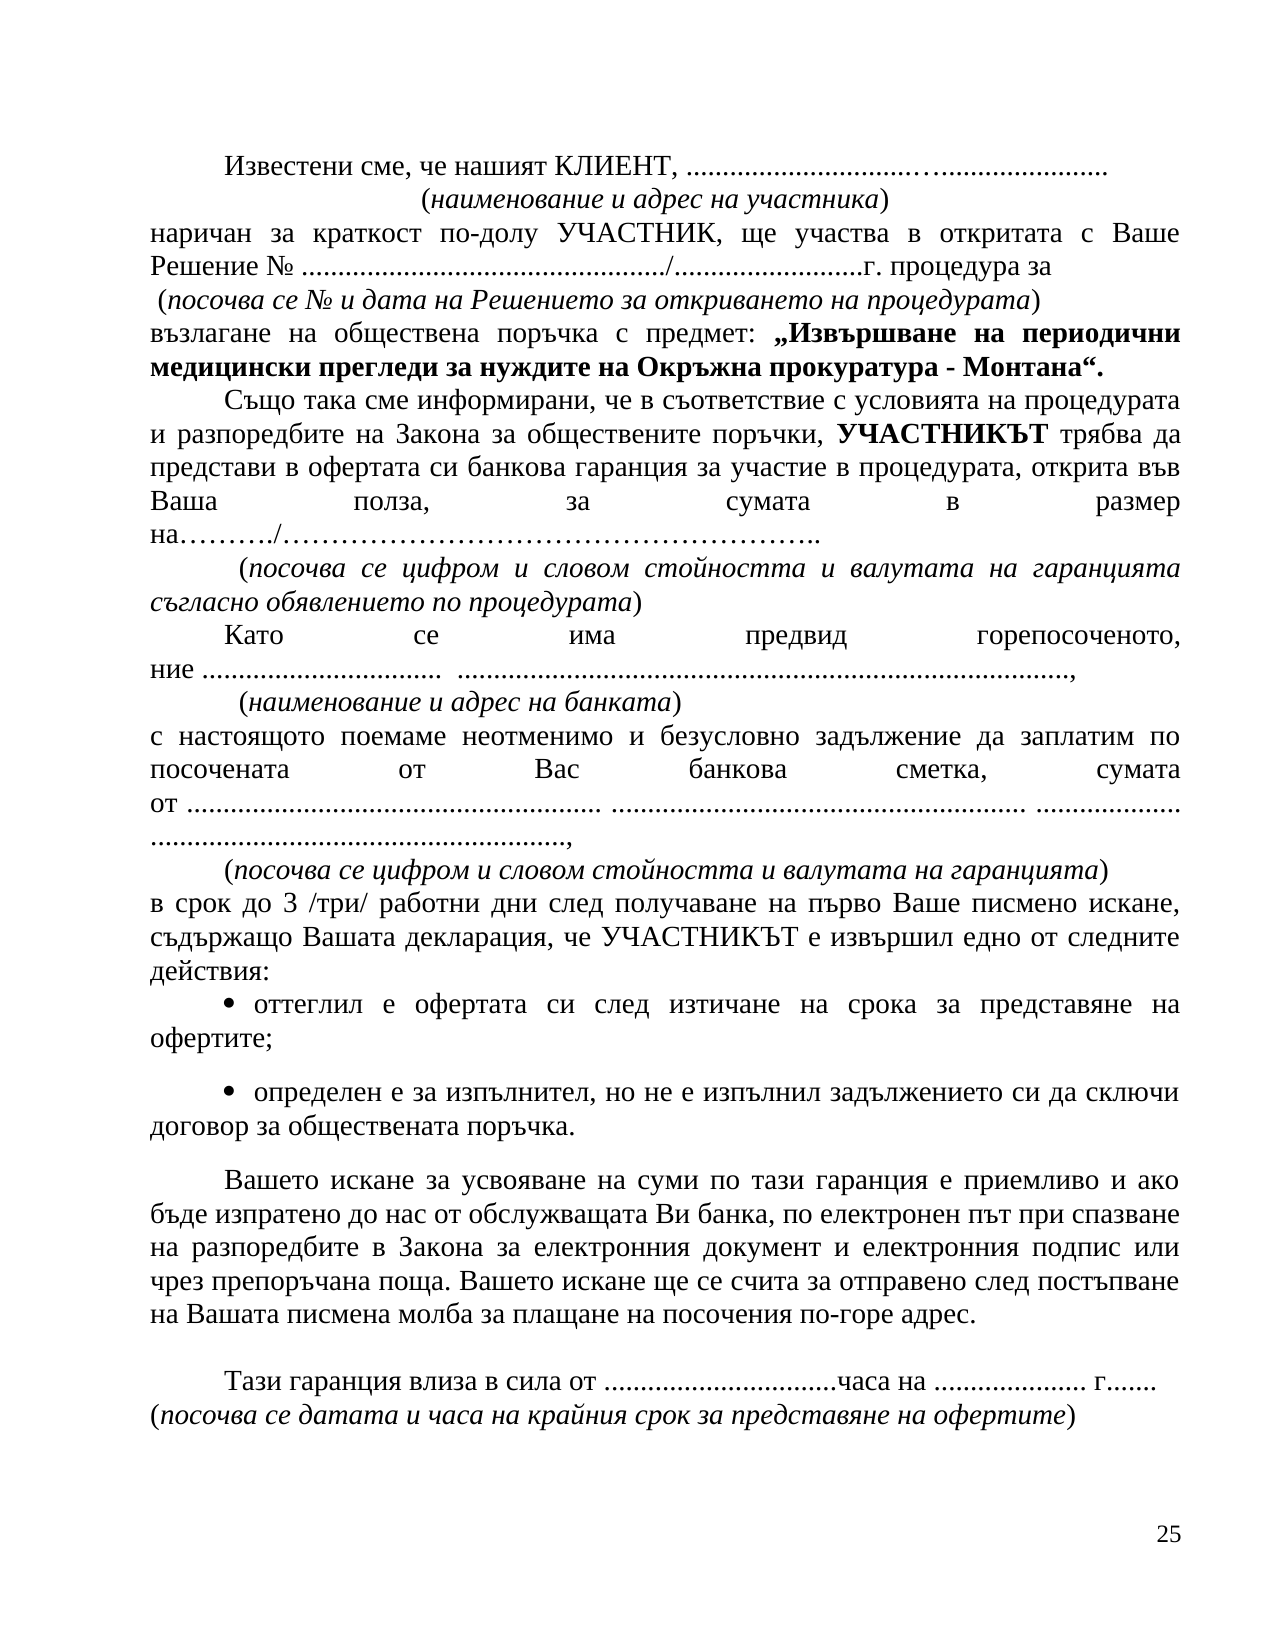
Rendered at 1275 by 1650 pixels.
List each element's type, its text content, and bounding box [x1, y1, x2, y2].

text (наименование и адрес на банката) [150, 684, 1181, 718]
text Тази гаранция влиза в сила от ................................часа на ..................... г....... [150, 1363, 1181, 1397]
text (посочва се цифром и словом стойността и валутата на гаранцията съгласно обявлението по процедурата) [150, 550, 1181, 617]
text наричан за краткост по-долу УЧАСТНИК, ще участва в откритата с Ваше Решение № ................................................../..........................г. процедура за [150, 215, 1181, 282]
list определен е за изпълнител, но не е изпълнил задължението си да сключи договор за обществената поръчка. [150, 1074, 1181, 1141]
text Като се има предвид горепосоченото, ние ................................. ...................................................................................., [150, 617, 1181, 684]
text (посочва се цифром и словом стойността и валутата на гаранцията) [150, 852, 1181, 886]
text Също така сме информирани, че в съответствие с условията на процедурата и разпоредбите на Закона за обществените поръчки, УЧАСТНИКЪТ трябва да представи в офертата си банкова гаранция за участие в процедурата, открита във Ваша полза, за сумата в размер на………./……………………………………………….. [150, 382, 1181, 550]
list оттеглил е офертата си след изтичане на срока за представяне на офертите; [150, 986, 1181, 1053]
text (посочва се датата и часа на крайния срок за представяне на офертите) [150, 1397, 1181, 1431]
text (посочва се № и дата на Решението за откриването на процедурата) [150, 282, 1181, 315]
text в срок до 3 /три/ работни дни след получаване на първо Ваше писмено искане, съдържащо Вашата декларация, че УЧАСТНИКЪТ е извършил едно от следните действия: [150, 886, 1181, 986]
text (наименование и адрес на участника) [150, 181, 1181, 215]
text с настоящото поемаме неотменимо и безусловно задължение да заплатим по посочената от Вас банкова сметка, сумата от ......................................................... ......................................................... ............................................................................., [150, 718, 1181, 852]
text Вашето искане за усвояване на суми по тази гаранция е приемливо и ако бъде изпратено до нас от обслужващата Ви банка, по електронен път при спазване на разпоредбите в Закона за електронния документ и електронния подпис или чрез препоръчана поща. Вашето искане ще се счита за отправено след постъпване на Вашата писмена молба за плащане на посочения по-горе адрес. [150, 1162, 1181, 1330]
text възлагане на обществена поръчка с предмет: „Извършване на периодични медицински прегледи за нуждите на Окръжна прокуратура - Монтана“. [150, 315, 1181, 382]
text Известени сме, че нашият КЛИЕНТ, ...............................…....................... [150, 148, 1181, 181]
